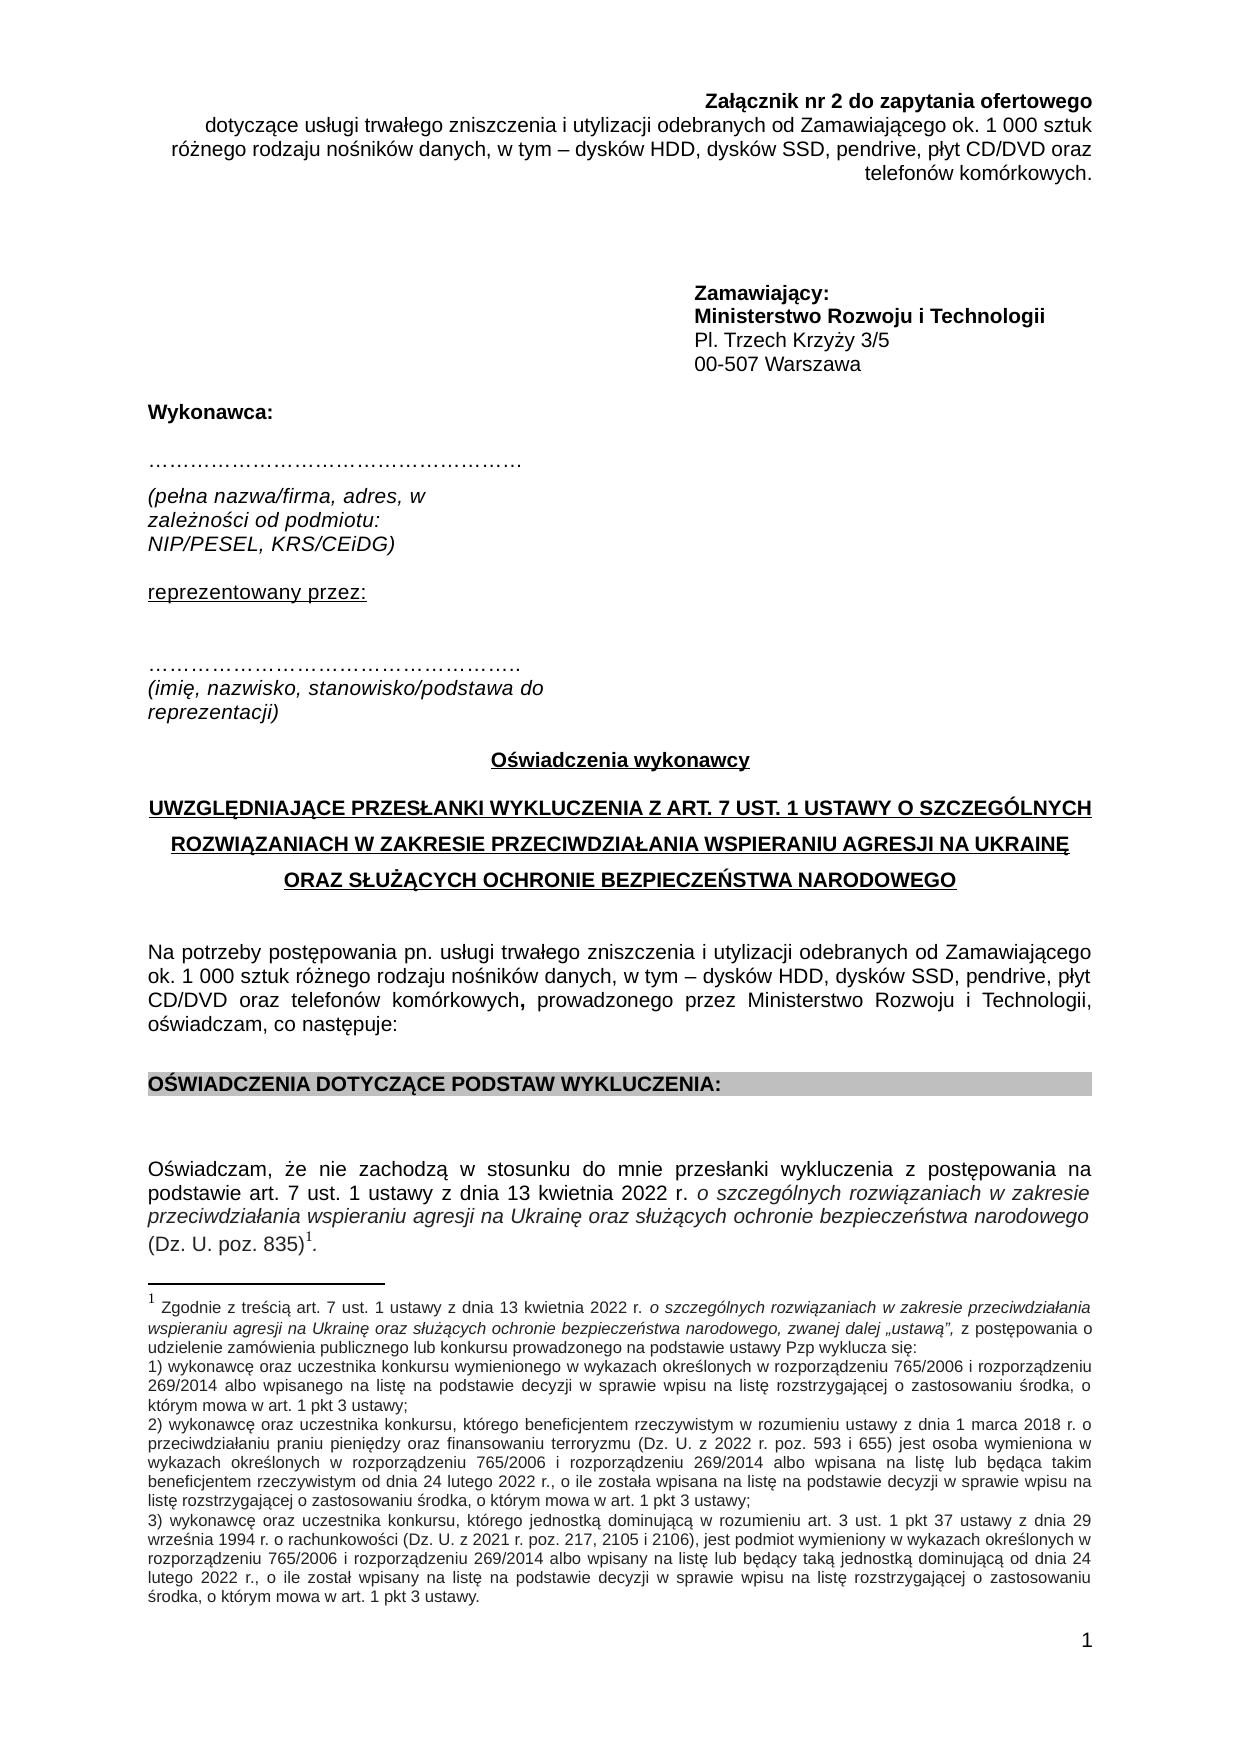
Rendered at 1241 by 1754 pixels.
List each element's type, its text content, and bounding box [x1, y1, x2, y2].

text Pl. Trzech Krzyży 3/5 [694, 328, 1092, 352]
text Oświadczam, że nie zachodzą w stosunku do mnie przesłanki wykluczenia z postępowania na podstawie art. 7 ust. 1 ustawy z dnia 13 kwietnia 2022 r. o szczególnych rozwiązaniach w zakresie przeciwdziałania wspieraniu agresji na Ukrainę oraz służących ochronie bezpieczeństwa narodowego (Dz. U. poz. 835). [148, 1156, 1092, 1257]
text (imię, nazwisko, stanowisko/podstawa do reprezentacji) [148, 676, 546, 723]
text OŚWIADCZENIA DOTYCZĄCE PODSTAW WYKLUCZENIA: [148, 1072, 1092, 1096]
text (pełna nazwa/firma, adres, w zależności od podmiotu: NIP/PESEL, KRS/CEiDG) [148, 484, 502, 556]
text Na potrzeby postępowania pn. usługi trwałego zniszczenia i utylizacji odebranych od Zamawiającego ok. 1 000 sztuk różnego rodzaju nośników danych, w tym – dysków HDD, dysków SSD, pendrive, płyt CD/DVD oraz telefonów komórkowych, prowadzonego przez Ministerstwo Rozwoju i Technologii, oświadczam, co następuje: [148, 940, 1092, 1036]
text 00-507 Warszawa [694, 352, 1092, 376]
text Oświadczenia wykonawcy [148, 747, 1092, 771]
text reprezentowany przez: [148, 580, 526, 604]
text Załącznik nr 2 do zapytania ofertowego [148, 89, 1092, 113]
text UWZGLĘDNIAJĄCE PRZESŁANKI WYKLUCZENIA Z ART. 7 UST. 1 USTAWY o szczególnych rozwiązaniach w zakresie przeciwdziałania wspieraniu agresji na Ukrainę oraz służących ochronie bezpieczeństwa narodowego [148, 818, 1092, 892]
text …………………………………………….. [148, 652, 532, 676]
text dotyczące usługi trwałego zniszczenia i utylizacji odebranych od Zamawiającego ok. 1 000 sztuk różnego rodzaju nośników danych, w tym – dysków HDD, dysków SSD, pendrive, płyt CD/DVD oraz telefonów komórkowych. [148, 113, 1092, 184]
text UWZGLĘDNIAJĄCE PRZESŁANKI WYKLUCZENIA Z ART. 7 UST. 1 USTAWY o szczególnych rozwiązaniach w zakresie przeciwdziałania wspieraniu agresji na Ukrainę oraz służących ochronie bezpieczeństwa narodowego [148, 796, 1092, 817]
text Zamawiający: [694, 280, 1092, 304]
text Ministerstwo Rozwoju i Technologii [694, 304, 1092, 328]
text Wykonawca: [148, 400, 1092, 424]
text ……………………………………………… [148, 448, 526, 472]
